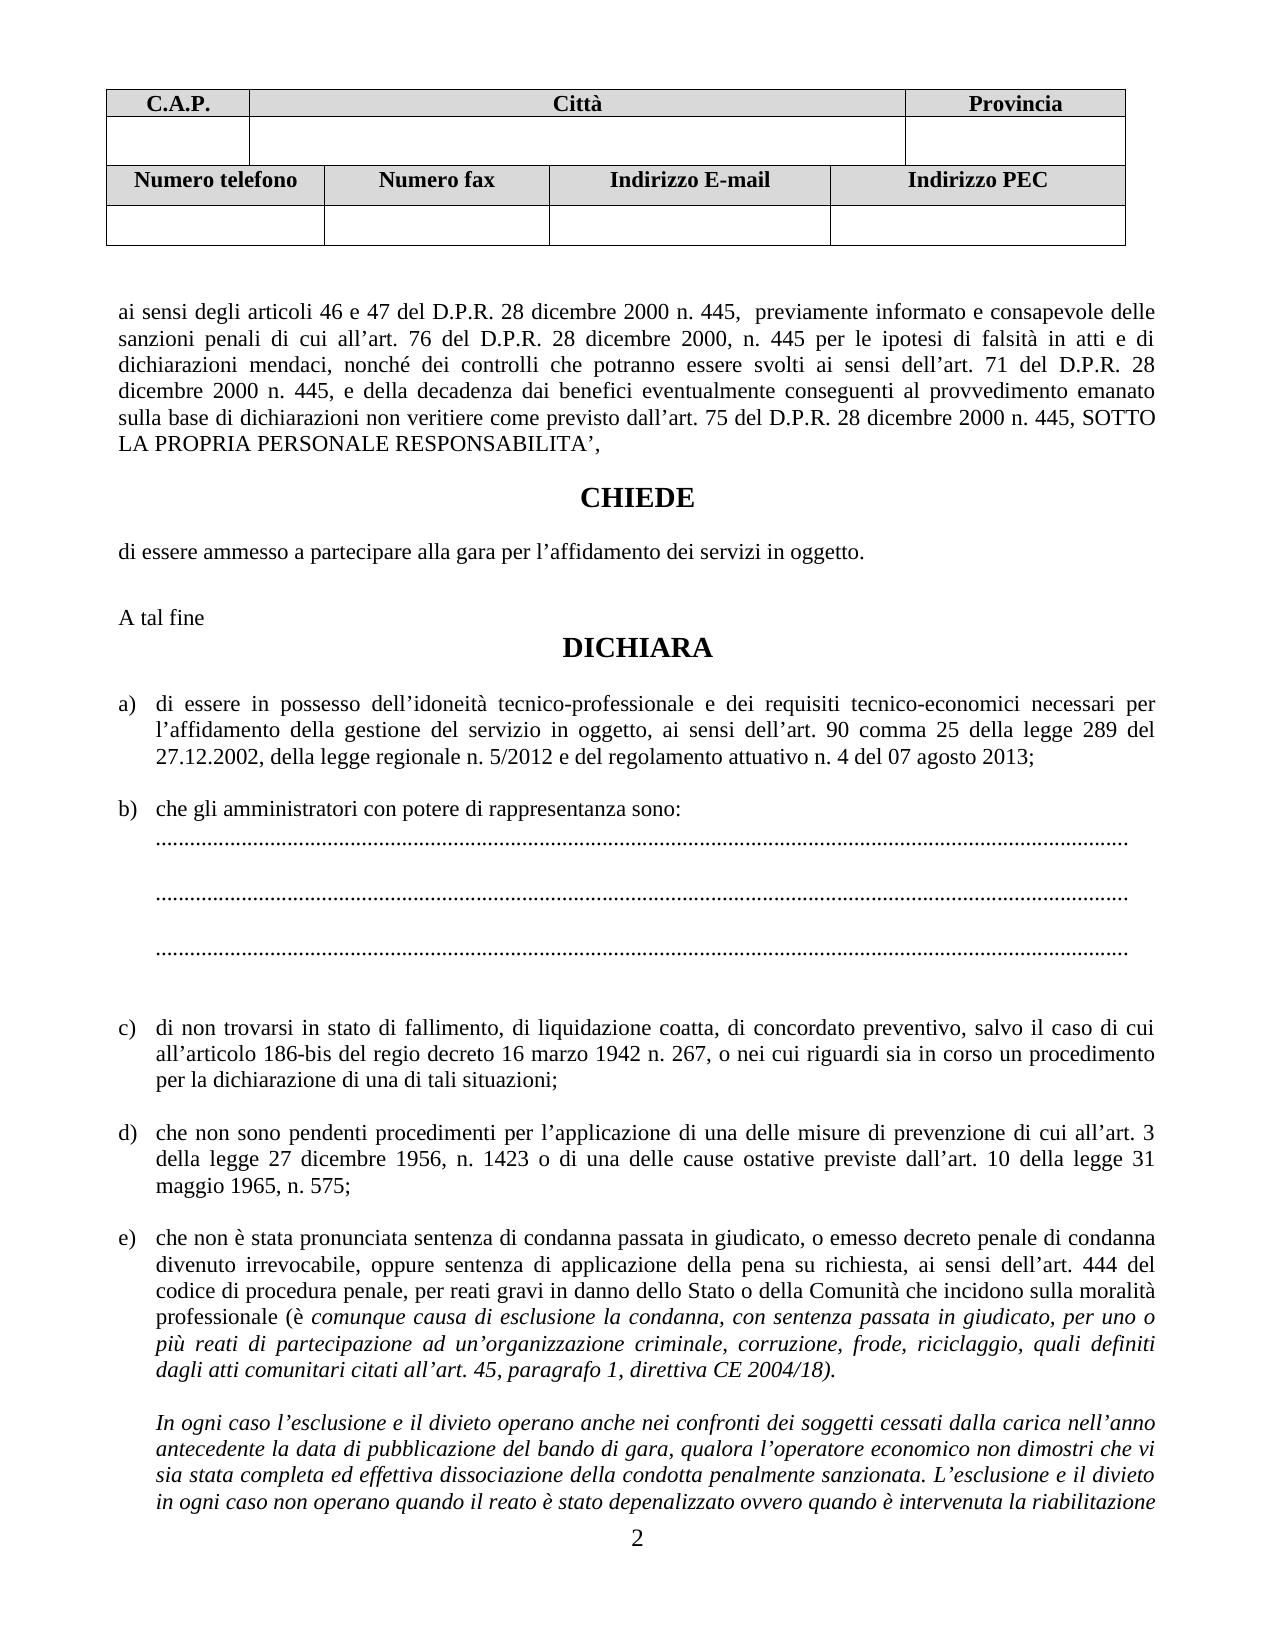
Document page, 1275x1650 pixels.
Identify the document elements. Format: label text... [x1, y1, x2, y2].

table_cell Città [250, 90, 905, 116]
list di essere in possesso dell’idoneità tecnico-professionale e dei requisiti tecnico-economici necessari per l’affidamento della gestione del servizio in oggetto, ai sensi dell’art. 90 comma 25 della legge 289 del 27.12.2002, della legge regionale n. 5/2012 e del regolamento attuativo n. 4 del 07 agosto 2013; [118, 690, 1157, 769]
table_cell [906, 117, 1125, 165]
table_cell [831, 206, 1125, 244]
table_cell C.A.P. [107, 90, 249, 116]
table_cell [107, 206, 324, 244]
list di non trovarsi in stato di fallimento, di liquidazione coatta, di concordato preventivo, salvo il caso di cui all’articolo 186-bis del regio decreto 16 marzo 1942 n. 267, o nei cui riguardi sia in corso un procedimento per la dichiarazione di una di tali situazioni; [118, 1013, 1157, 1093]
table_cell [107, 117, 249, 165]
table_cell [325, 206, 549, 244]
table_cell Numero telefono [107, 166, 324, 205]
text DICHIARA [118, 630, 1157, 664]
table_cell Numero fax [325, 166, 549, 205]
list che non è stata pronunciata sentenza di condanna passata in giudicato, o emesso decreto penale di condanna divenuto irrevocabile, oppure sentenza di applicazione della pena su richiesta, ai sensi dell’art. 444 del codice di procedura penale, per reati gravi in danno dello Stato o della Comunità che incidono sulla moralità professionale (è comunque causa di esclusione la condanna, con sentenza passata in giudicato, per uno o più reati di partecipazione ad un’organizzazione criminale, corruzione, frode, riciclaggio, quali definiti dagli atti comunitari citati all’art. 45, paragrafo 1, direttiva CE 2004/18). [118, 1224, 1157, 1382]
text ai sensi degli articoli 46 e 47 del D.P.R. 28 dicembre 2000 n. 445, previamente rmato e consapevole delle sanzioni penali di cui all’art. 76 del D.P.R. 28 dicembre 2000, n. 445 per le ipotesi di falsità in atti e di dichiarazioni mendaci, nonché dei controlli che potranno essere svolti ai sensi dell’art. 71 del D.P.R. 28 dicembre 2000 n. 445, e della decadenza dai benefici eventualmente conseguenti al provvedimento emanato sulla base di dichiarazioni non veritiere come previsto dall’art. 75 del D.P.R. 28 dicembre 2000 n. 445, SOTTO ’, [118, 298, 1157, 456]
table_cell [250, 117, 905, 165]
text CHIEDE [118, 480, 1157, 514]
text di essere ammesso a partecipare alla gara per l’affidamento dei servizi in oggetto. [118, 538, 1157, 564]
table_cell Indirizzo PEC [831, 166, 1125, 205]
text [156, 1409, 1157, 1514]
table_cell Indirizzo E-mail [550, 166, 830, 205]
text A tal fine [118, 604, 1157, 630]
list che non sono pendenti procedimenti per l’applicazione di una delle misure di prevenzione di cui all’art. 3 della legge 27 dicembre 1956, n. 1423 o di una delle cause ostative previste dall’art. 10 della legge 31 maggio 1965, n. 575; [118, 1119, 1157, 1198]
table_cell [550, 206, 830, 244]
list che gli amministratori con potere di rappresentanza sono: [118, 796, 1157, 822]
table_cell Provincia [906, 90, 1125, 116]
